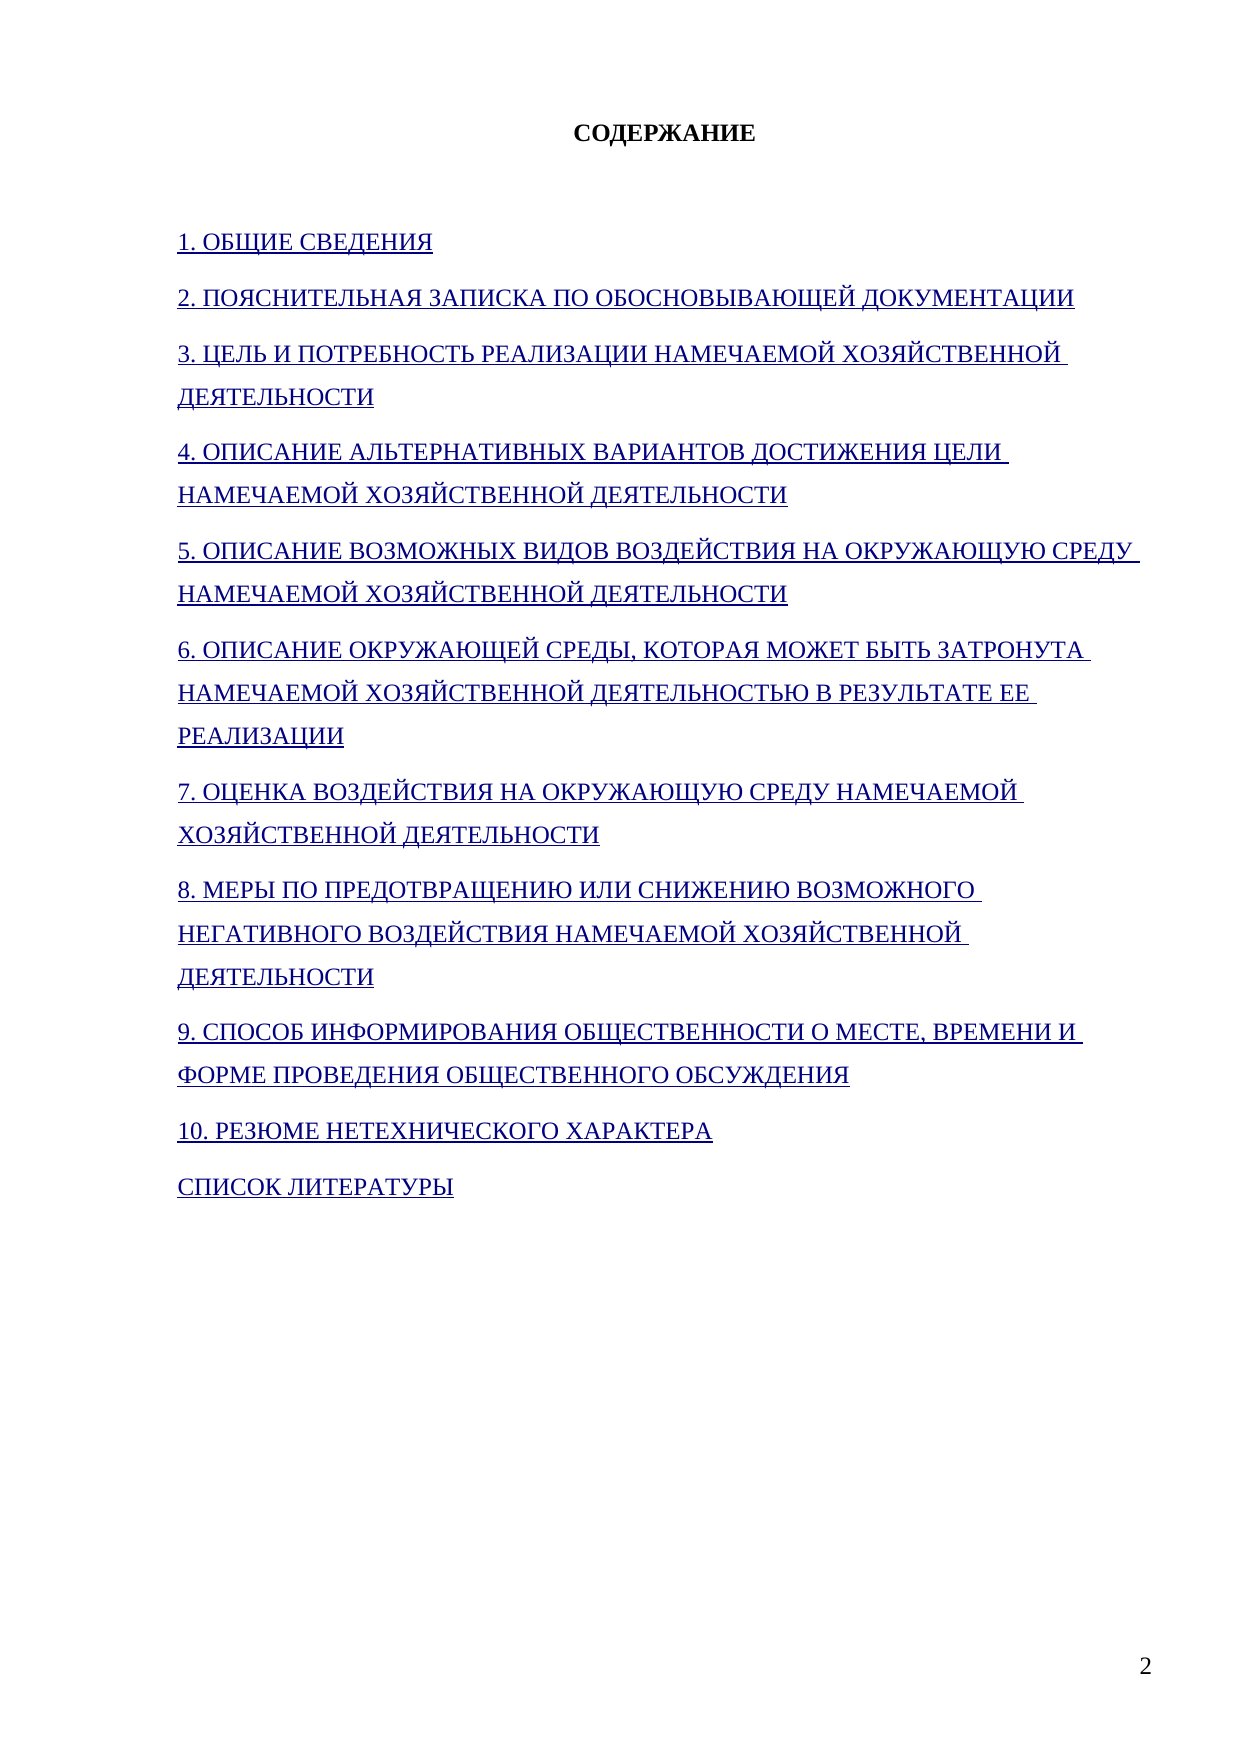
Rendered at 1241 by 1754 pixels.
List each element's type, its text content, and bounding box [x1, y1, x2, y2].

text 2. Пояснительная записка по обосновывающей документации 5 [177, 283, 1152, 312]
text 9. Способ информирования общественности о месте, времени и форме проведения общественного обсуждения 34 [177, 1017, 1152, 1089]
text 1. общие сведения 3 [177, 227, 1152, 256]
text список литературы 36 [177, 1172, 1152, 1201]
text 4. Описание альтернативных вариантов достижения цели намечаемой хозяйственной деятельности 11 [177, 437, 1152, 509]
text 6. Описание окружающей среды, которая может быть затронута намечаемой хозяйственной деятельностью в результате ее реализации 13 [177, 635, 1152, 750]
text 10. Резюме нетехнического характера 35 [177, 1116, 1152, 1145]
text 7. Оценка воздействия на окружающую среду намечаемой хозяйственной деятельности 29 [177, 777, 1152, 849]
text 8. Меры по предотвращению или снижению возможного негативного воздействия намечаемой хозяйственной деятельности 31 [177, 876, 1152, 991]
text 5. Описание возможных видов воздействия на окружающую среду намечаемой хозяйственной деятельности 12 [177, 536, 1152, 608]
subtitle содержание [177, 118, 1152, 147]
text 3. Цель и потребность реализации намечаемой хозяйственной деятельности 9 [177, 339, 1152, 411]
